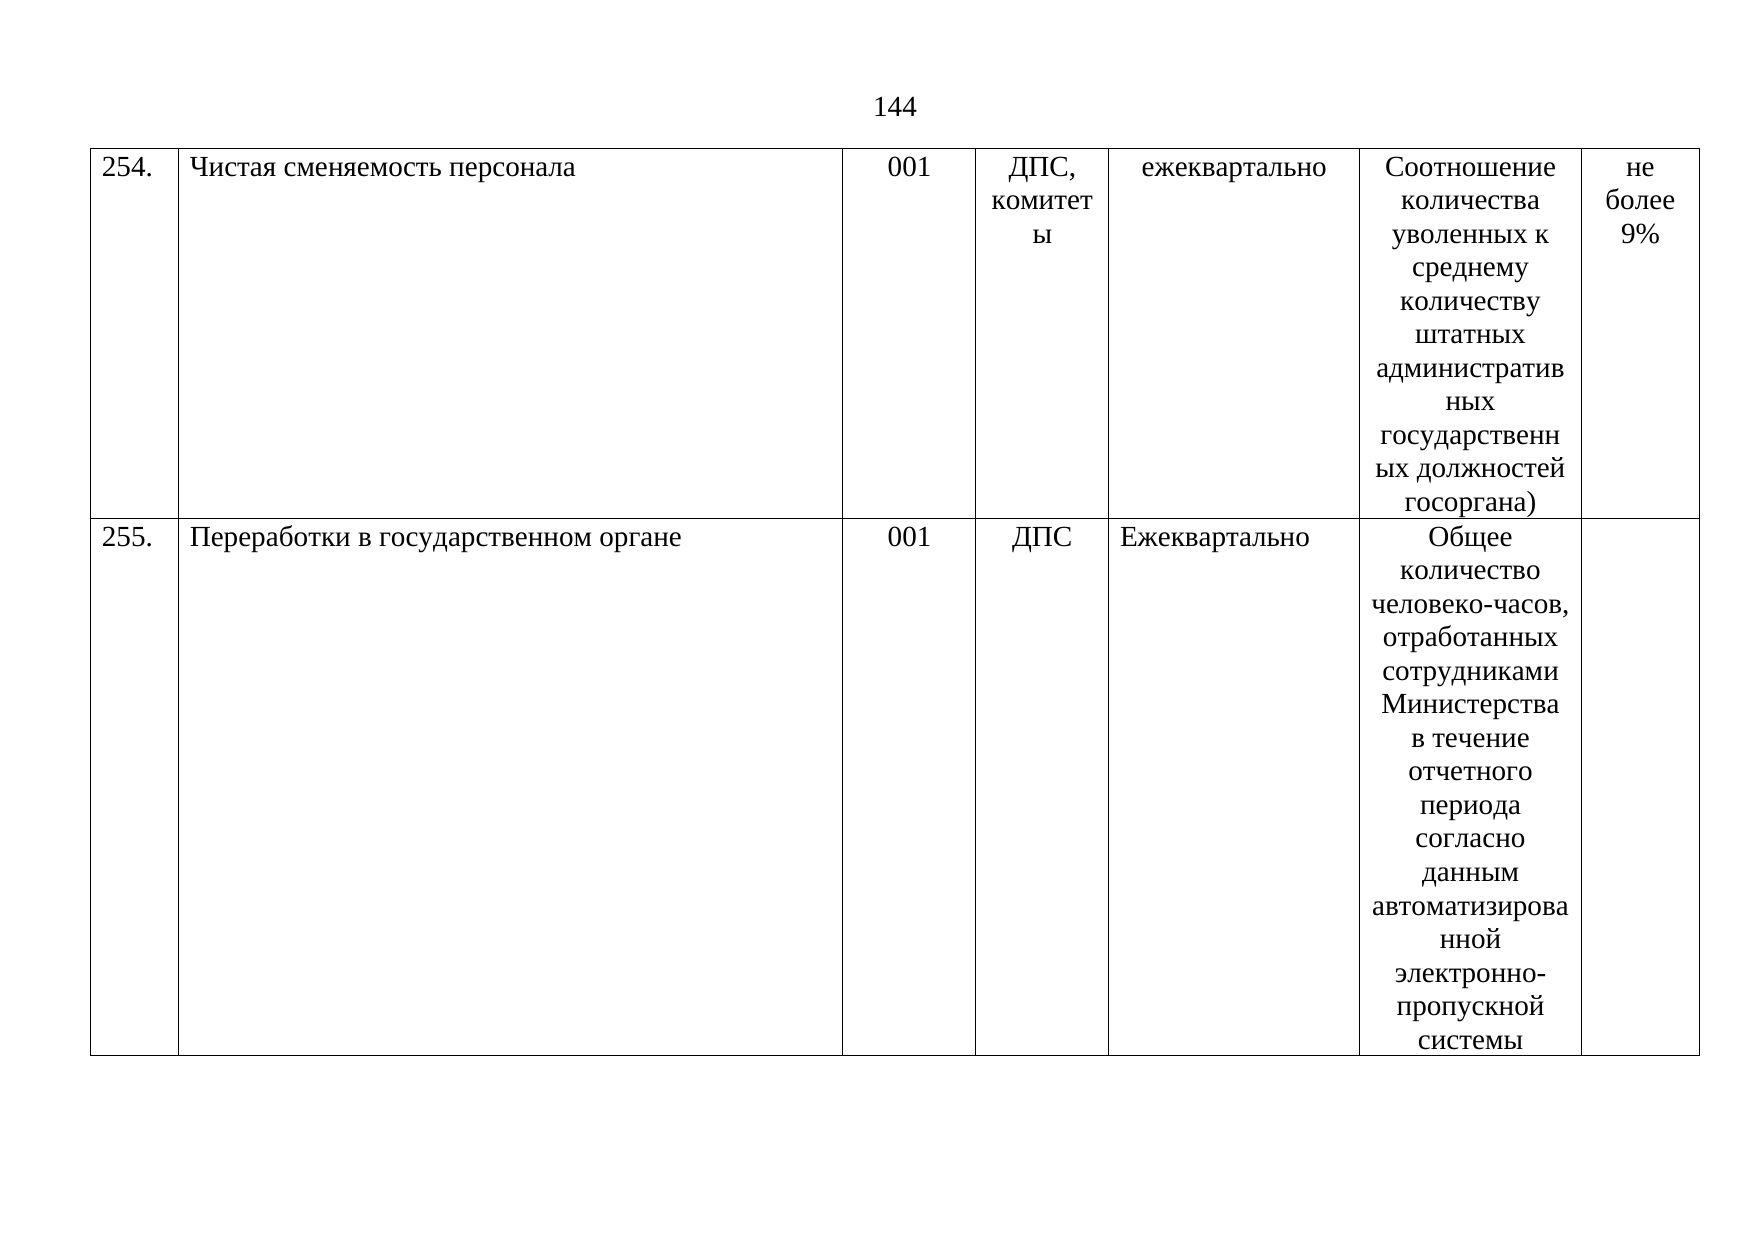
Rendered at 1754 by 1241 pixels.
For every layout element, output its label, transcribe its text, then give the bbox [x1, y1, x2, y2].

table_cell ежеквартально [1109, 149, 1359, 518]
table_cell ДПС, комитеты [976, 149, 1108, 518]
table_cell 254. [91, 149, 178, 518]
table_cell Переработки в государственном органе [179, 519, 842, 1055]
table_cell Чистая сменяемость персонала [179, 149, 842, 518]
table_cell не более 9% [1582, 149, 1699, 518]
table_cell 255. [91, 519, 178, 1055]
table_cell Соотношение количества уволенных к среднему количеству штатных административных государственных должностей госоргана) [1360, 149, 1581, 518]
table_cell [1582, 519, 1699, 1055]
table_cell ДПС [976, 519, 1108, 1055]
table_cell Ежеквартально [1109, 519, 1359, 1055]
table_cell 001 [843, 519, 975, 1055]
table_cell Общее количество человеко-часов, отработанных сотрудниками Министерства в течение отчетного периода согласно данным автоматизированной электронно-пропускной системы [1360, 519, 1581, 1055]
table_cell 001 [843, 149, 975, 518]
